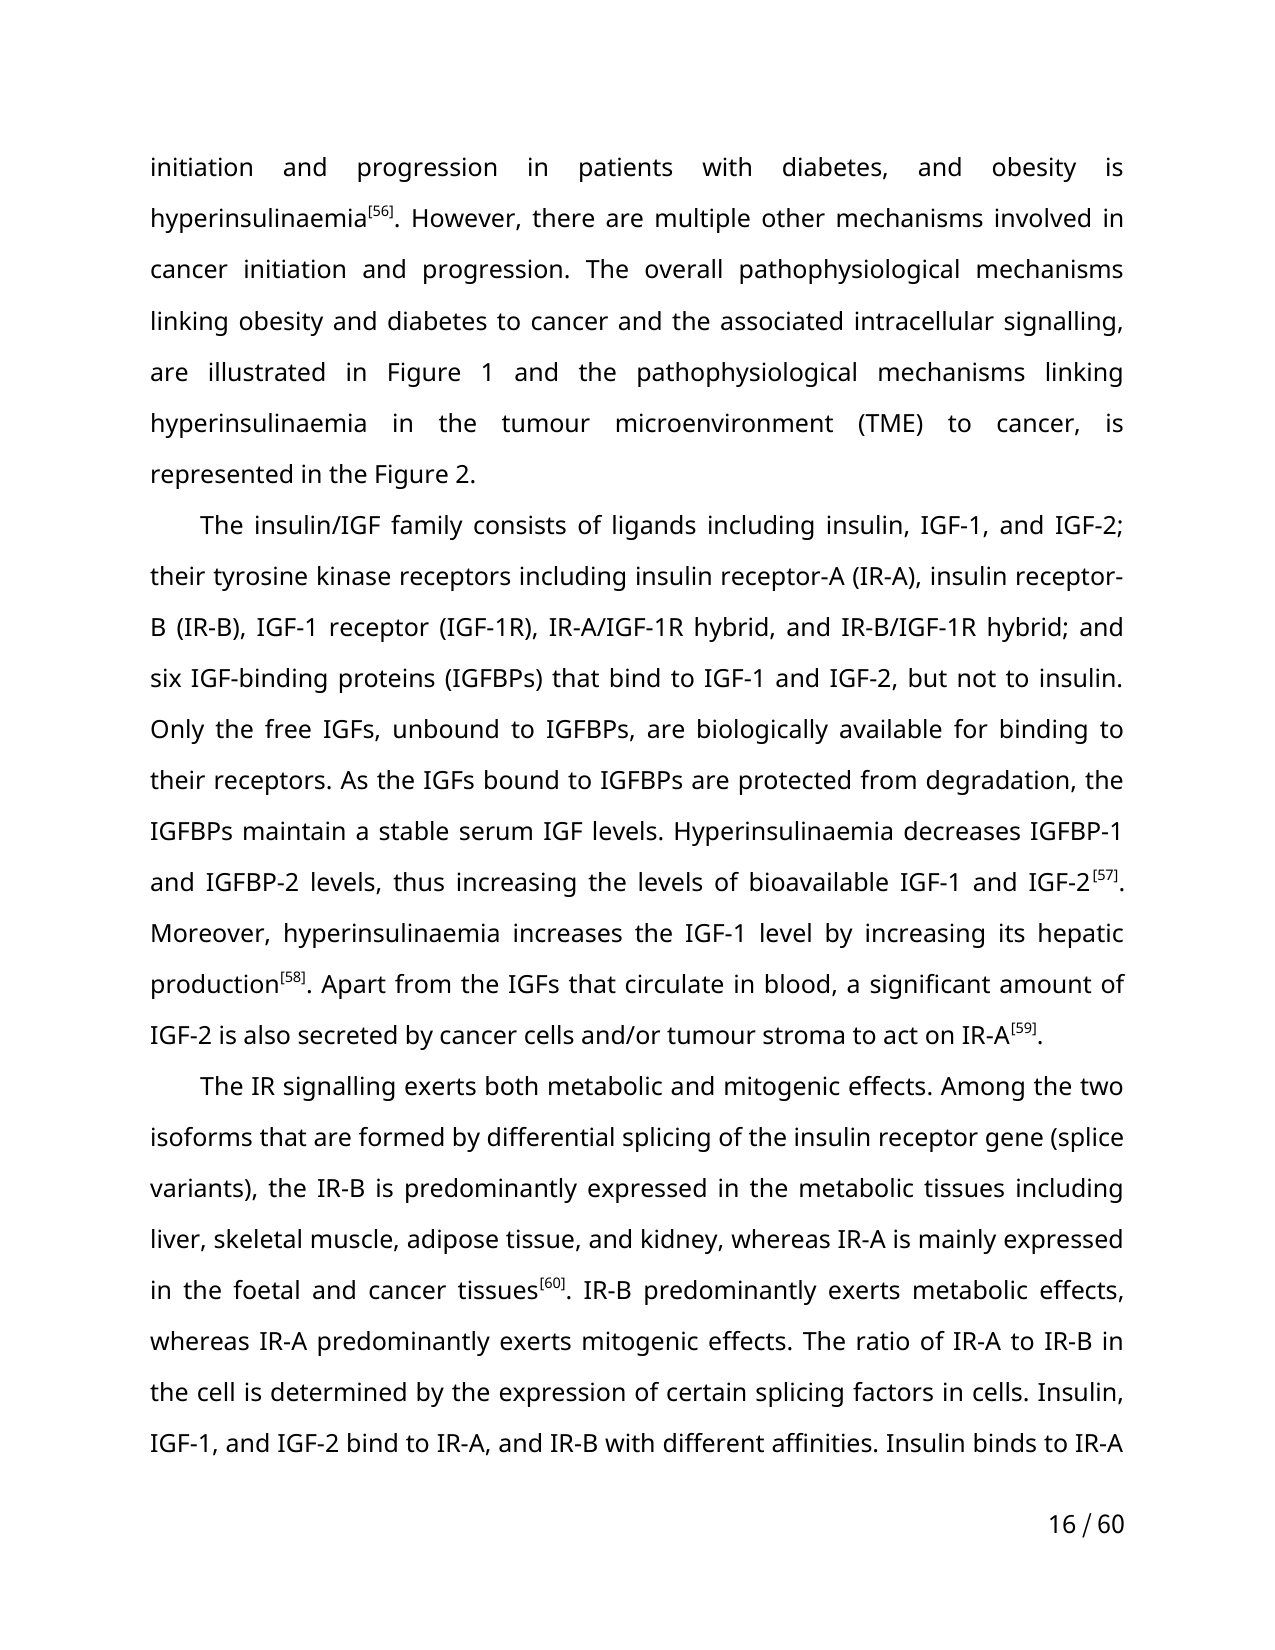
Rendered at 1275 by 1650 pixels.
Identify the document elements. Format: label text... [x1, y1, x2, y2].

text The insulin/IGF family consists of ligands including insulin, IGF-1, and IGF-2; their tyrosine kinase receptors including insulin receptor-A (IR-A), insulin receptor-B (IR-B), IGF-1 receptor (IGF-1R), IR-A/IGF-1R hybrid, and IR-B/IGF-1R hybrid; and six IGF-binding proteins (IGFBPs) that bind to IGF-1 and IGF-2, but not to insulin. Only the free IGFs, unbound to IGFBPs, are biologically available for binding to their receptors. As the IGFs bound to IGFBPs are protected from degradation, the IGFBPs maintain a stable serum IGF levels. Hyperinsulinaemia decreases IGFBP-1 and IGFBP-2 levels, thus increasing the levels of bioavailable IGF-1 and IGF-2[57]. Moreover, hyperinsulinaemia increases the IGF-1 level by increasing its hepatic production[58]. Apart from the IGFs that circulate in blood, a significant amount of IGF-2 is also secreted by cancer cells and/or tumour stroma to act on IR-A[59]. [150, 507, 1125, 1052]
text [150, 1069, 1125, 1460]
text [150, 150, 1125, 490]
